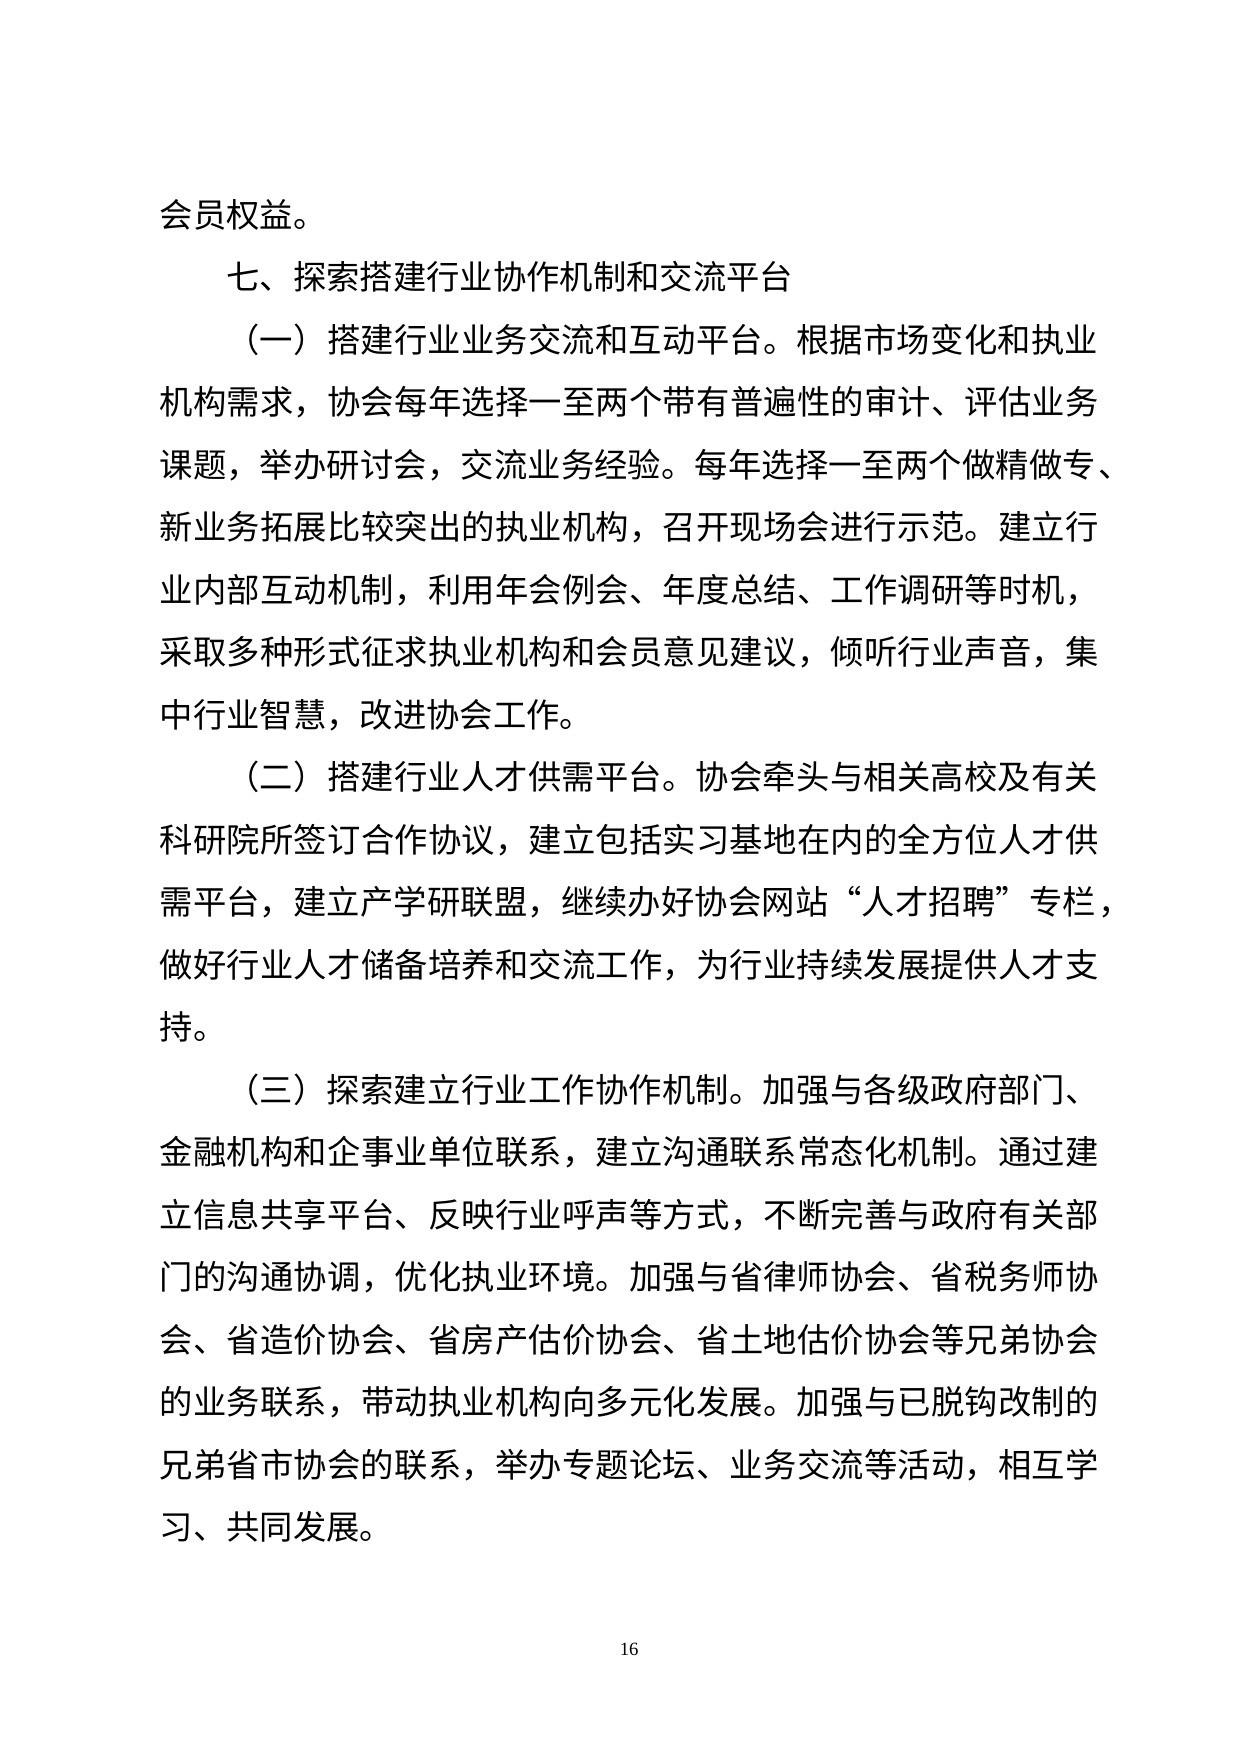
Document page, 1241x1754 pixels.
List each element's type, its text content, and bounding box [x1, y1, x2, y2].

text （二）搭建行业人才供需平台。协会牵头与相关高校及有关科研院所签订合作协议，建立包括实习基地在内的全方位人才供需平台，建立产学研联盟，继续办好协会网站“人才招聘”专栏，做好行业人才储备培养和交流工作，为行业持续发展提供人才支持。 [159, 740, 1098, 1052]
text 七、探索搭建行业协作机制和交流平台 [159, 240, 1098, 302]
text （三）探索建立行业工作协作机制。加强与各级政府部门、金融机构和企事业单位联系，建立沟通联系常态化机制。通过建立信息共享平台、反映行业呼声等方式，不断完善与政府有关部门的沟通协调，优化执业环境。加强与省律师协会、省税务师协会、省造价协会、省房产估价协会、省土地估价协会等兄弟协会的业务联系，带动执业机构向多元化发展。加强与已脱钩改制的兄弟省市协会的联系，举办专题论坛、业务交流等活动，相互学习、共同发展。 [159, 1052, 1098, 1552]
text （一）搭建行业业务交流和互动平台。根据市场变化和执业机构需求，协会每年选择一至两个带有普遍性的审计、评估业务课题，举办研讨会，交流业务经验。每年选择一至两个做精做专、新业务拓展比较突出的执业机构，召开现场会进行示范。建立行业内部互动机制，利用年会例会、年度总结、工作调研等时机，采取多种形式征求执业机构和会员意见建议，倾听行业声音，集中行业智慧，改进协会工作。 [159, 302, 1098, 740]
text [159, 177, 1098, 240]
